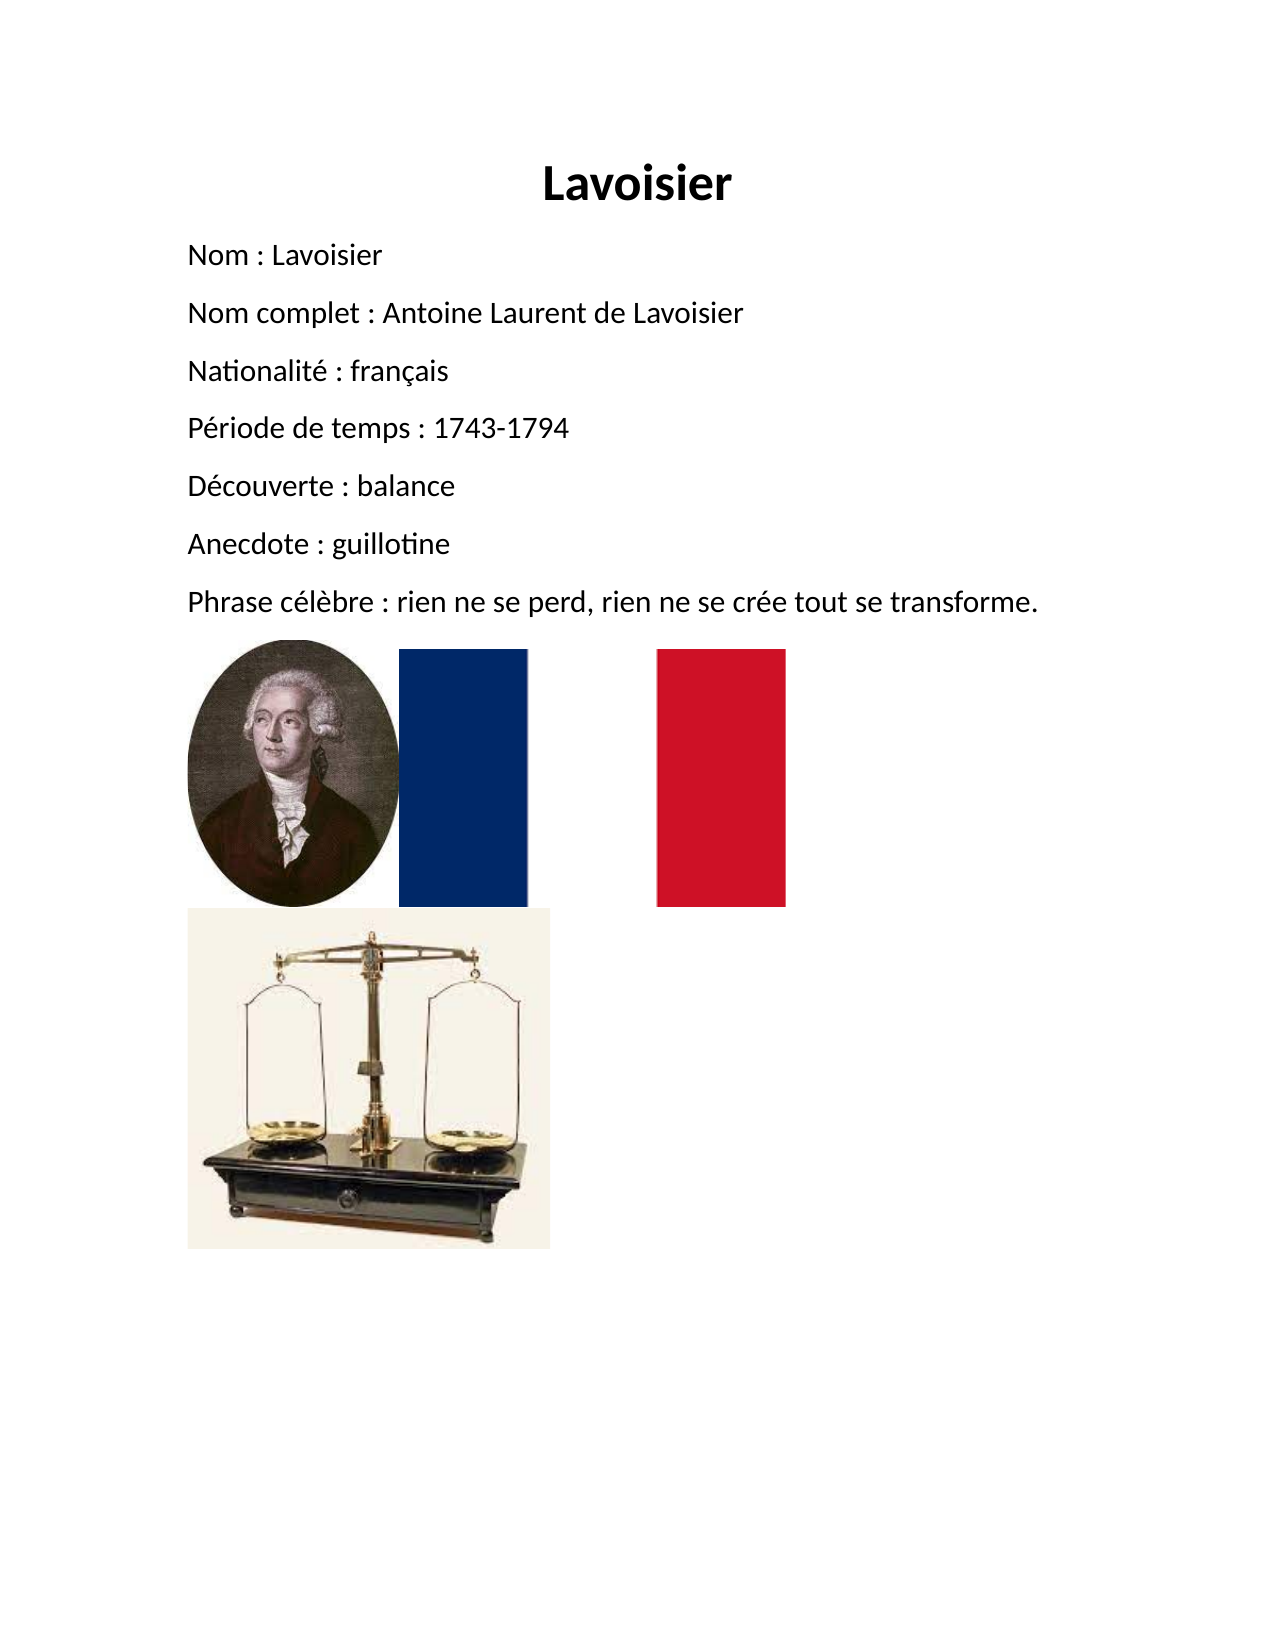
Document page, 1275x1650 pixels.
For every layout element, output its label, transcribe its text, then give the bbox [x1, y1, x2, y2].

text Nom complet : Antoine Laurent de Lavoisier [187, 293, 1087, 331]
text Découverte : balance [187, 466, 1087, 504]
text Nationalité : français [187, 351, 1087, 389]
picture [187, 640, 786, 907]
text Phrase célèbre : rien ne se perd, rien ne se crée tout se transforme. [187, 582, 1087, 620]
text Période de temps : 1743-1794 [187, 409, 1087, 447]
picture [187, 908, 550, 1249]
text Anecdote : guillotine [187, 524, 1087, 562]
text Lavoisier [187, 150, 1087, 213]
text Nom : Lavoisier [187, 235, 1087, 273]
